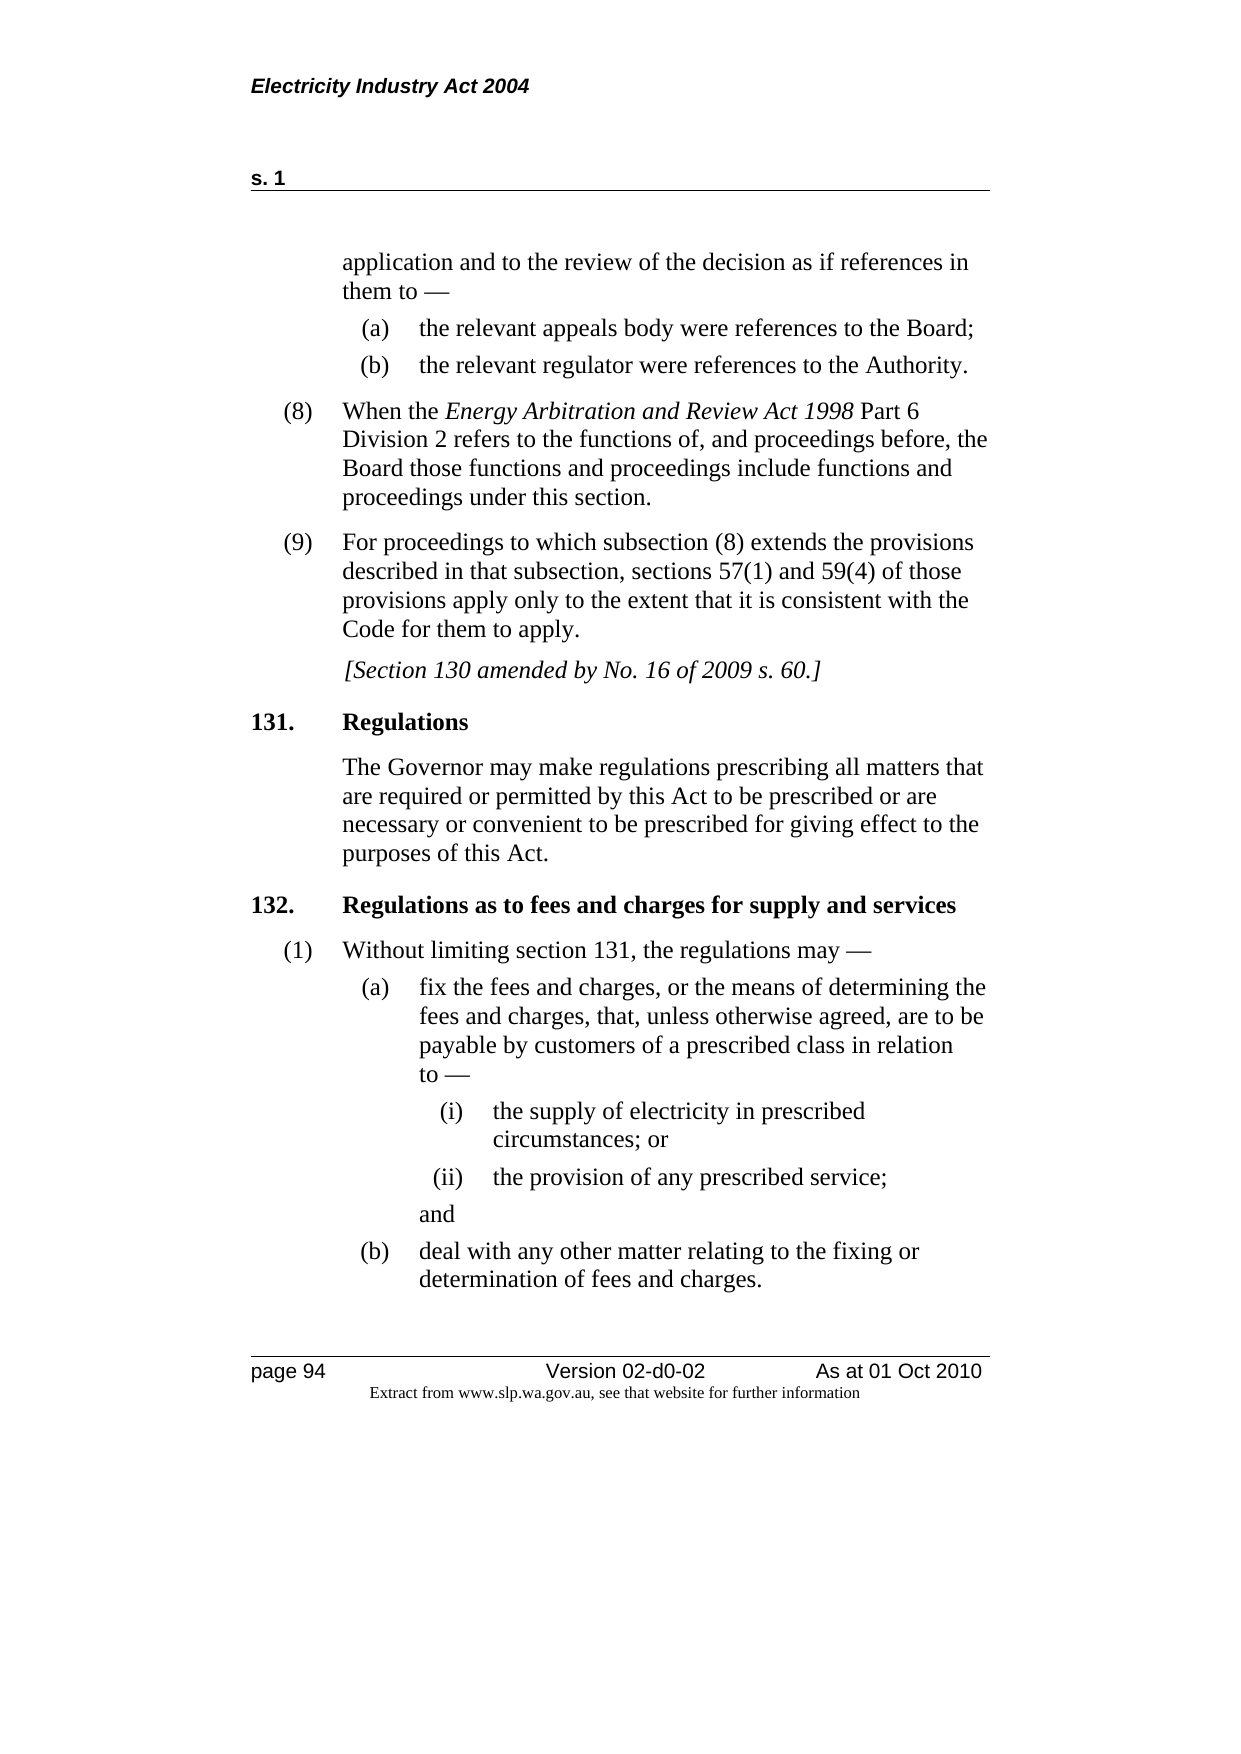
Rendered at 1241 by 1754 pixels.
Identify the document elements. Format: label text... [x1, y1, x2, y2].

text (ii) the provision of any prescribed service; [251, 1162, 990, 1190]
text (b) the relevant regulator were references to the Authority. [251, 350, 990, 379]
subtitle 132. Regulations as to fees and charges for supply and services [251, 890, 990, 919]
text and [251, 1199, 990, 1227]
text (a) the relevant appeals body were references to the Board; [251, 313, 990, 342]
text (8) When the Energy Arbitration and Review Act 1998 Part 6 Division 2 refers to the functions of, and proceedings before, the Board those functions and proceedings include functions and proceedings under this section. [251, 396, 990, 511]
subtitle 131. Regulations [251, 707, 990, 735]
text (b) deal with any other matter relating to the fixing or determination of fees and charges. [251, 1236, 990, 1293]
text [251, 247, 990, 305]
text (1) Without limiting section 131, the regulations may — [251, 935, 990, 964]
text [Section 130 amended by No. 16 of 2009 s. 60.] [251, 655, 990, 684]
text (i) the supply of electricity in prescribed circumstances; or [251, 1096, 990, 1153]
text (9) For proceedings to which subsection (8) extends the provisions described in that subsection, sections 57(1) and 59(4) of those provisions apply only to the extent that it is consistent with the Code for them to apply. [251, 527, 990, 642]
text (a) fix the fees and charges, or the means of determining the fees and charges, that, unless otherwise agreed, are to be payable by customers of a prescribed class in relation to — [251, 972, 990, 1087]
text The Governor may make regulations prescribing all matters that are required or permitted by this Act to be prescribed or are necessary or convenient to be prescribed for giving effect to the purposes of this Act. [251, 752, 990, 867]
